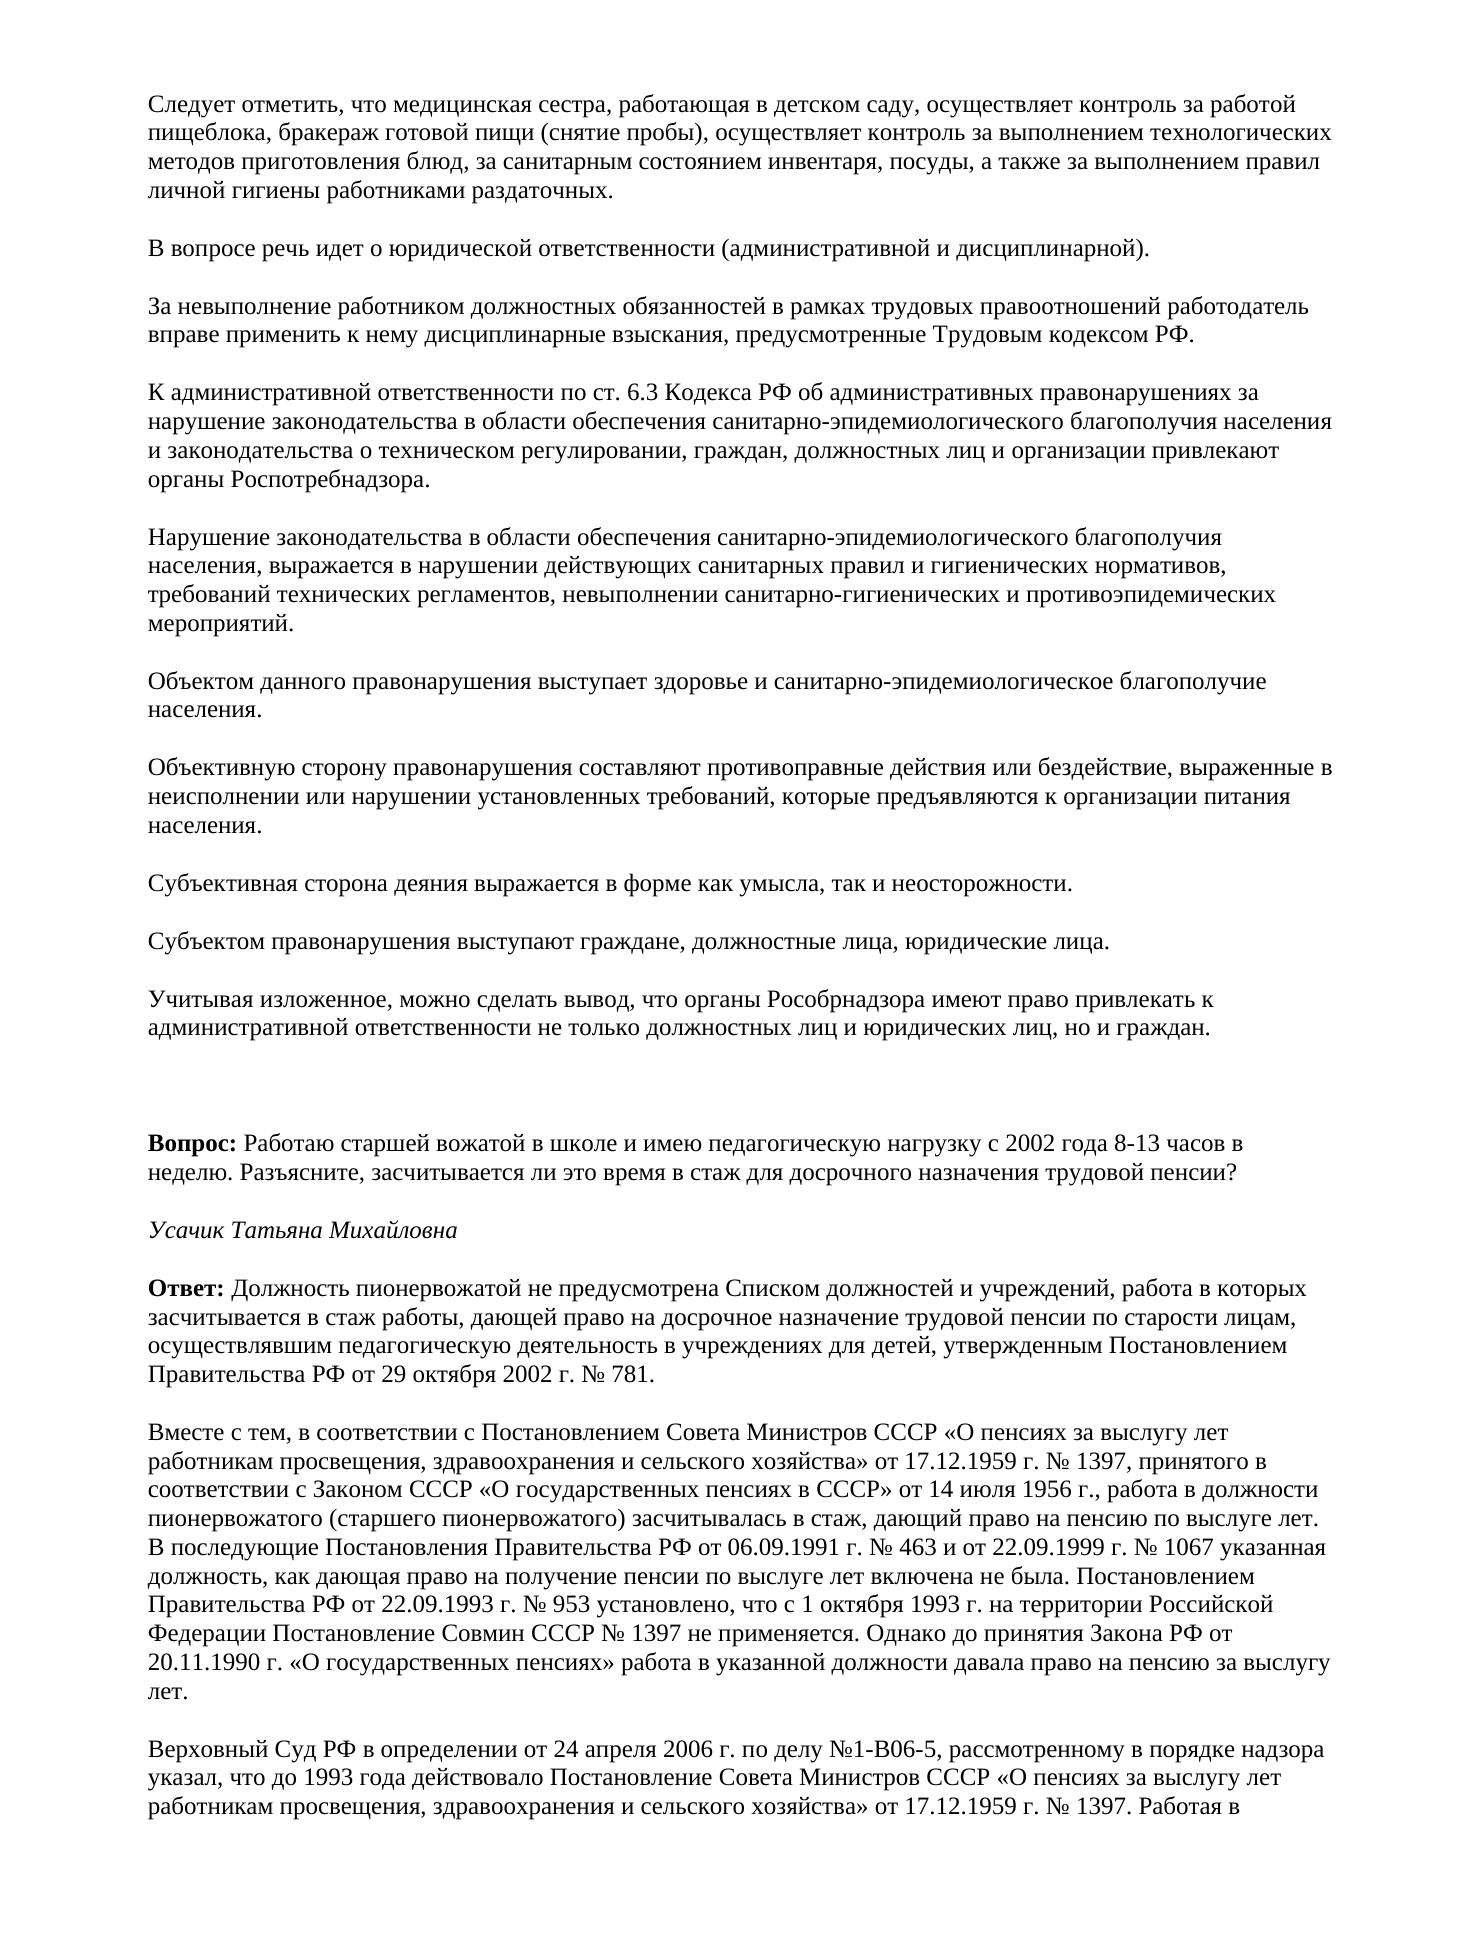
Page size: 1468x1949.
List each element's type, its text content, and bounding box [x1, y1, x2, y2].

text Объектом данного правонарушения выступает здоровье и санитарно-эпидемиологическое благополучие населения. [148, 666, 1335, 723]
text Следует отметить, что медицинская сестра, работающая в детском саду, осуществляет контроль за работой пищеблока, бракераж готовой пищи (снятие пробы), осуществляет контроль за выполнением технологических методов приготовления блюд, за санитарным состоянием инвентаря, посуды, а также за выполнением правил личной гигиены работниками раздаточных. [148, 89, 1335, 204]
text Нарушение законодательства в области обеспечения санитарно-эпидемиологического благополучия населения, выражается в нарушении действующих санитарных правил и гигиенических нормативов, требований технических регламентов, невыполнении санитарно-гигиенических и противоэпидемических мероприятий. [148, 522, 1335, 637]
text Субъективная сторона деяния выражается в форме как умысла, так и неосторожности. [148, 868, 1335, 897]
text В вопросе речь идет о юридической ответственности (административной и дисциплинарной). [148, 233, 1335, 262]
text Усачик Татьяна Михайловна [148, 1215, 1335, 1244]
text Вопрос: Работаю старшей вожатой в школе и имею педагогическую нагрузку с 2002 года 8-13 часов в неделю. Разъясните, засчитывается ли это время в стаж для досрочного назначения трудовой пенсии? [148, 1128, 1335, 1186]
text Вместе с тем, в соответствии с Постановлением Совета Министров СССР «О пенсиях за выслугу лет работникам просвещения, здравоохранения и сельского хозяйства» от 17.12.1959 г. № 1397, принятого в соответствии с Законом СССР «О государственных пенсиях в СССР» от 14 июля 1956 г., работа в должности пионервожатого (старшего пионервожатого) засчитывалась в стаж, дающий право на пенсию по выслуге лет. В последующие Постановления Правительства РФ от 06.09.1991 г. № 463 и от 22.09.1999 г. № 1067 указанная должность, как дающая право на получение пенсии по выслуге лет включена не была. Постановлением Правительства РФ от 22.09.1993 г. № 953 установлено, что с 1 октября 1993 г. на территории Российской Федерации Постановление Совмин СССР № 1397 не применяется. Однако до принятия Закона РФ от 20.11.1990 г. «О государственных пенсиях» работа в указанной должности давала право на пенсию за выслугу лет. [148, 1417, 1335, 1704]
text Объективную сторону правонарушения составляют противоправные действия или бездействие, выраженные в неисполнении или нарушении установленных требований, которые предъявляются к организации питания населения. [148, 752, 1335, 839]
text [148, 1734, 1335, 1820]
text Ответ: Должность пионервожатой не предусмотрена Списком должностей и учреждений, работа в которых засчитывается в стаж работы, дающей право на досрочное назначение трудовой пенсии по старости лицам, осуществлявшим педагогическую деятельность в учреждениях для детей, утвержденным Постановлением Правительства РФ от 29 октября 2002 г. № 781. [148, 1273, 1335, 1388]
text Учитывая изложенное, можно сделать вывод, что органы Рособрнадзора имеют право привлекать к административной ответственности не только должностных лиц и юридических лиц, но и граждан. [148, 984, 1335, 1041]
text Субъектом правонарушения выступают граждане, должностные лица, юридические лица. [148, 926, 1335, 954]
text За невыполнение работником должностных обязанностей в рамках трудовых правоотношений работодатель вправе применить к нему дисциплинарные взыскания, предусмотренные Трудовым кодексом РФ. [148, 291, 1335, 348]
text К административной ответственности по ст. 6.3 Кодекса РФ об административных правонарушениях за нарушение законодательства в области обеспечения санитарно-эпидемиологического благополучия населения и законодательства о техническом регулировании, граждан, должностных лиц и организации привлекают органы Роспотребнадзора. [148, 377, 1335, 492]
